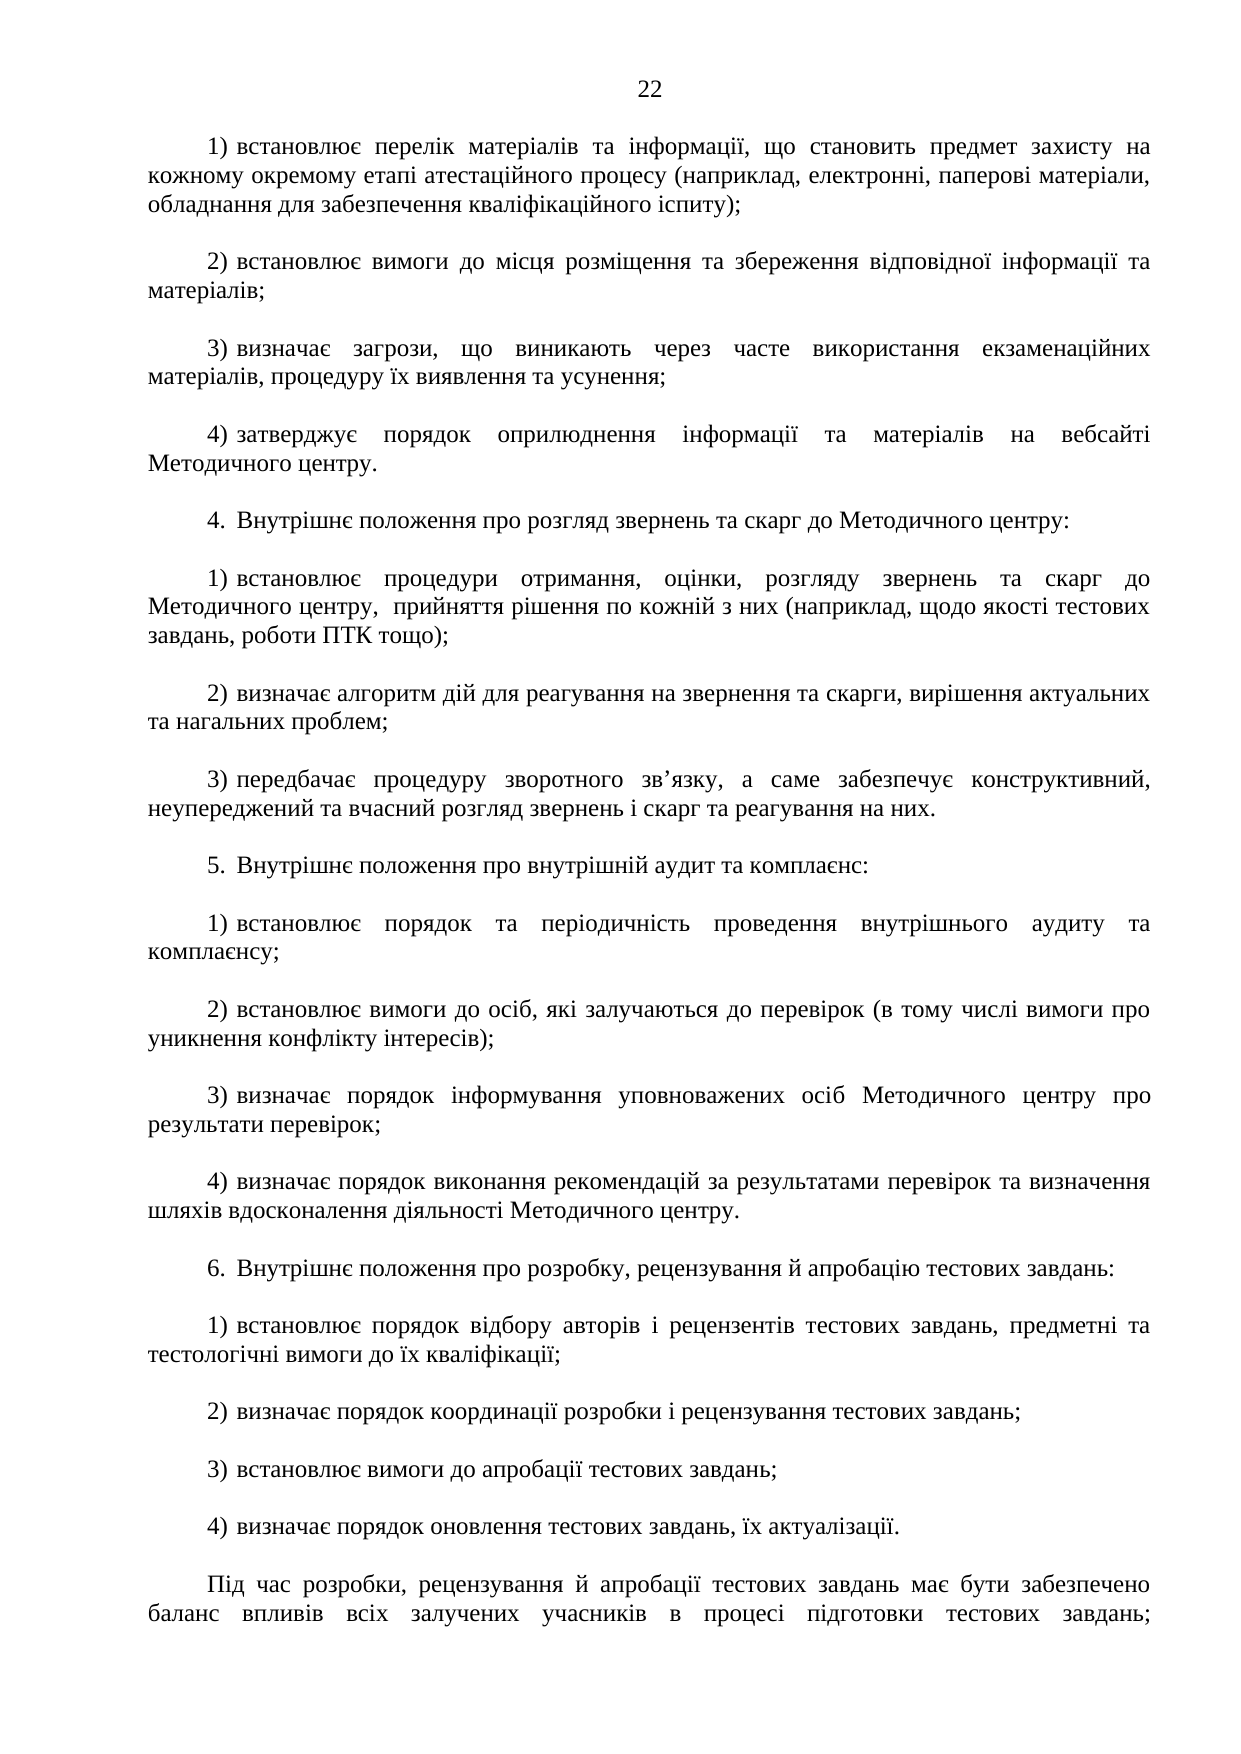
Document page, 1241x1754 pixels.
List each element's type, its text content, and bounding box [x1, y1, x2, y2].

list визначає порядок координації розробки і рецензування тестових завдань; [148, 1396, 1152, 1425]
list встановлює вимоги до осіб, які залучаються до перевірок (в тому числі вимоги про уникнення конфлікту інтересів); [148, 994, 1152, 1051]
list встановлює порядок та періодичність проведення внутрішнього аудиту та комплаєнсу; [148, 908, 1152, 965]
list визначає порядок виконання рекомендацій за результатами перевірок та визначення шляхів вдосконалення діяльності Методичного центру. [148, 1166, 1152, 1224]
list встановлює вимоги до апробації тестових завдань; [148, 1454, 1152, 1483]
list визначає алгоритм дій для реагування на звернення та скарги, вирішення актуальних та нагальних проблем; [148, 678, 1152, 735]
subtitle Внутрішнє положення про внутрішній аудит та комплаєнс: [148, 850, 1152, 879]
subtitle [148, 1569, 1152, 1626]
list встановлює порядок відбору авторів і рецензентів тестових завдань, предметні та тестологічні вимоги до їх кваліфікації; [148, 1310, 1152, 1368]
subtitle Внутрішнє положення про розробку, рецензування й апробацію тестових завдань: [148, 1253, 1152, 1281]
list затверджує порядок оприлюднення інформації та матеріалів на вебсайті Методичного центру. [148, 419, 1152, 476]
list визначає порядок оновлення тестових завдань, їх актуалізації. [148, 1511, 1152, 1540]
list встановлює процедури отримання, оцінки, розгляду звернень та скарг до Методичного центру, прийняття рішення по кожній з них (наприклад, щодо якості тестових завдань, роботи ПТК тощо); [148, 563, 1152, 649]
list встановлює вимоги до місця розміщення та збереження відповідної інформації та матеріалів; [148, 246, 1152, 304]
list передбачає процедуру зворотного зв’язку, а саме забезпечує конструктивний, неупереджений та вчасний розгляд звернень і скарг та реагування на них. [148, 764, 1152, 821]
list встановлює перелік матеріалів та інформації, що становить предмет захисту на кожному окремому етапі атестаційного процесу (наприклад, електронні, паперові матеріали, обладнання для забезпечення кваліфікаційного іспиту); [148, 131, 1152, 218]
subtitle Внутрішнє положення про розгляд звернень та скарг до Методичного центру: [148, 505, 1152, 534]
list визначає загрози, що виникають через часте використання екзаменаційних матеріалів, процедуру їх виявлення та усунення; [148, 333, 1152, 390]
list визначає порядок інформування уповноважених осіб Методичного центру про результати перевірок; [148, 1080, 1152, 1138]
